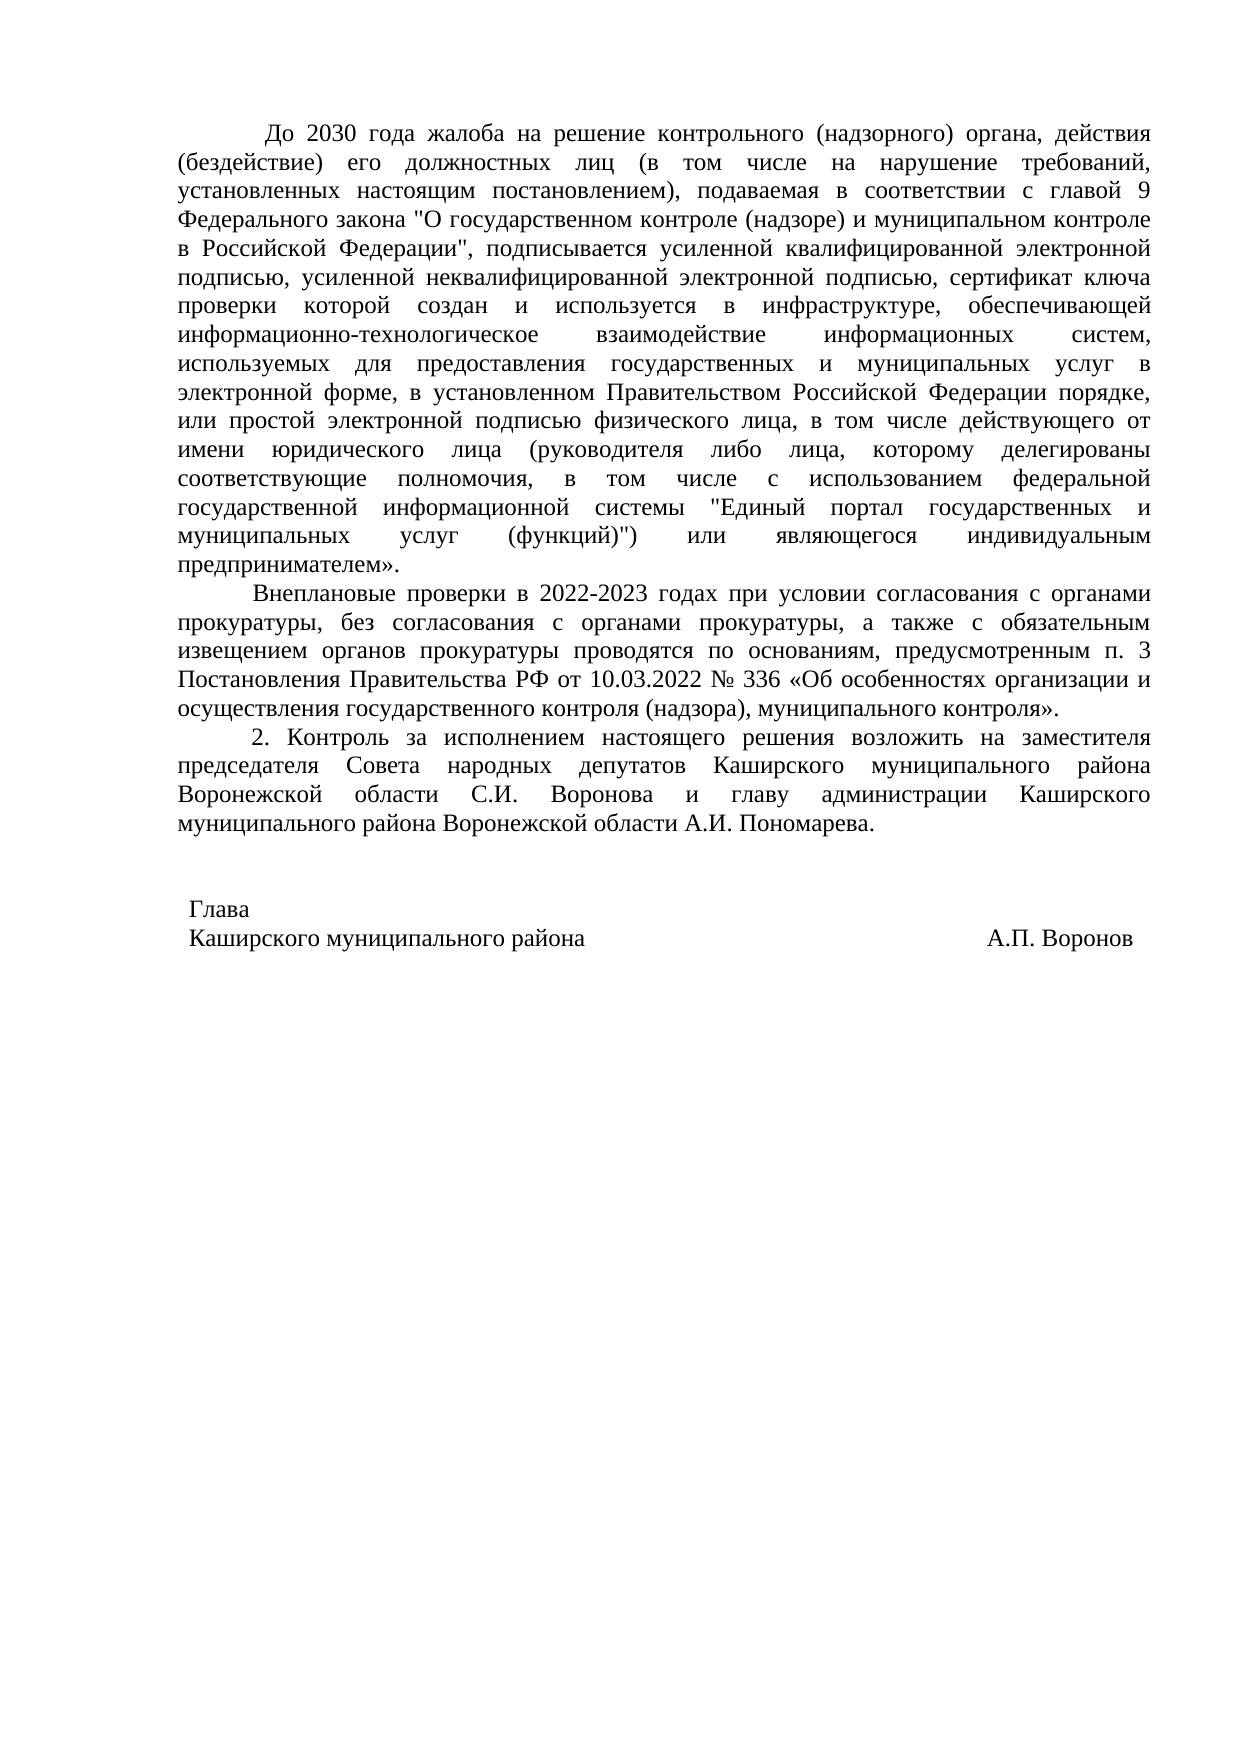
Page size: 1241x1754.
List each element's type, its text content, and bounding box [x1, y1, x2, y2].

text До 2030 года жалоба на решение контрольного (надзорного) органа, действия (бездействие) его должностных лиц (в том числе на нарушение требований, установленных настоящим постановлением), подаваемая в соответствии с главой 9 Федерального закона "О государственном контроле (надзоре) и муниципальном контроле в Российской Федерации", подписывается усиленной квалифицированной электронной подписью, усиленной неквалифицированной электронной подписью, сертификат ключа проверки которой создан и используется в инфраструктуре, обеспечивающей информационно-технологическое взаимодействие информационных систем, используемых для предоставления государственных и муниципальных услуг в электронной форме, в установленном Правительством Российской Федерации порядке, или простой электронной подписью физического лица, в том числе действующего от имени юридического лица (руководителя либо лица, которому делегированы соответствующие полномочия, в том числе с использованием федеральной государственной информационной системы "Единый портал государственных и муниципальных услуг (функций)") или являющегося индивидуальным предпринимателем». [177, 118, 1152, 578]
table_header А.П. Воронов [661, 894, 1144, 1613]
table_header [177, 894, 661, 1613]
text Внеплановые проверки в 2022-2023 годах при условии согласования с органами прокуратуры, без согласования с органами прокуратуры, а также с обязательным извещением органов прокуратуры проводятся по основаниям, предусмотренным п. 3 Постановления Правительства РФ от 10.03.2022 № 336 «Об особенностях организации и осуществления государственного контроля (надзора), муниципального контроля». [177, 578, 1152, 722]
text 2. Контроль за исполнением настоящего решения возложить на заместителя председателя Совета народных депутатов Каширского муниципального района Воронежской области С.И. Воронова и главу администрации Каширского муниципального района Воронежской области А.И. Пономарева. [177, 722, 1152, 837]
